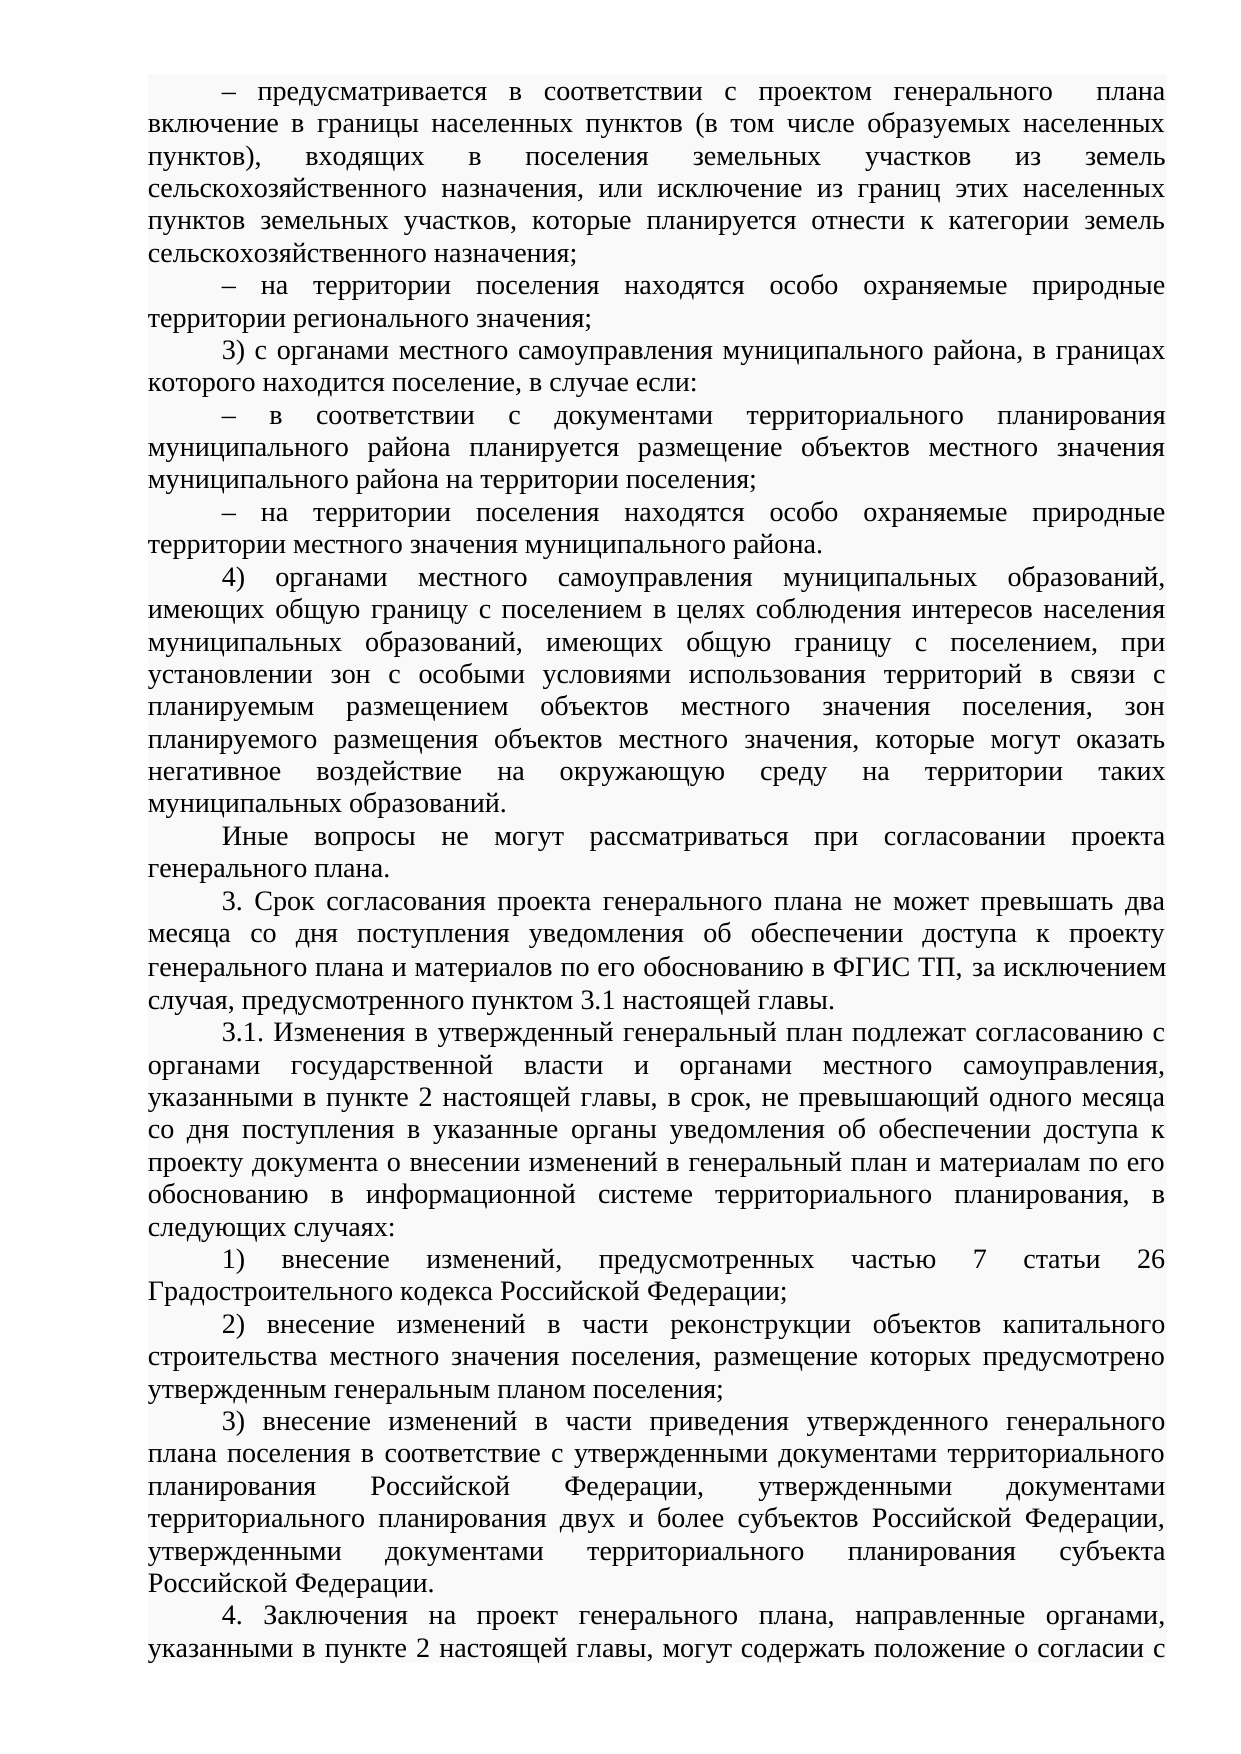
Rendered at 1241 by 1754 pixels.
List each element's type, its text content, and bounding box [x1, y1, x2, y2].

text Иные вопросы не могут рассматриваться при согласовании проекта генерального плана. [148, 819, 1167, 884]
text – на территории поселения находятся особо охраняемые природные территории регионального значения; [148, 268, 1167, 333]
text 2) внесение изменений в части реконструкции объектов капитального строительства местного значения поселения, размещение которых предусмотрено утвержденным генеральным планом поселения; [148, 1307, 1167, 1404]
text – в соответствии с документами территориального планирования муниципального района планируется размещение объектов местного значения муниципального района на территории поселения; [148, 398, 1167, 495]
text 3) с органами местного самоуправления муниципального района, в границах которого находится поселение, в случае если: [148, 333, 1167, 398]
text – предусматривается в соответствии с проектом генерального плана включение в границы населенных пунктов (в том числе образуемых населенных пунктов), входящих в поселения земельных участков из земель сельскохозяйственного назначения, или исключение из границ этих населенных пунктов земельных участков, которые планируется отнести к категории земель сельскохозяйственного назначения; [148, 74, 1167, 268]
text 3. Срок согласования проекта генерального плана не может превышать два месяца со дня поступления уведомления об обеспечении доступа к проекту генерального плана и материалов по его обоснованию в ФГИС ТП, за исключением случая, предусмотренного пунктом 3.1 настоящей главы. [148, 884, 1167, 1015]
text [148, 1598, 1167, 1663]
text 3) внесение изменений в части приведения утвержденного генерального плана поселения в соответствие с утвержденными документами территориального планирования Российской Федерации, утвержденными документами территориального планирования двух и более субъектов Российской Федерации, утвержденными документами территориального планирования субъекта Российской Федерации. [148, 1404, 1167, 1598]
text – на территории поселения находятся особо охраняемые природные территории местного значения муниципального района. [148, 495, 1167, 560]
text 1) внесение изменений, предусмотренных частью 7 статьи 26 Градостроительного кодекса Российской Федерации; [148, 1242, 1167, 1307]
text 4) органами местного самоуправления муниципальных образований, имеющих общую границу с поселением в целях соблюдения интересов населения муниципальных образований, имеющих общую границу с поселением, при установлении зон с особыми условиями использования территорий в связи с планируемым размещением объектов местного значения поселения, зон планируемого размещения объектов местного значения, которые могут оказать негативное воздействие на окружающую среду на территории таких муниципальных образований. [148, 560, 1167, 819]
text 3.1. Изменения в утвержденный генеральный план подлежат согласованию с органами государственной власти и органами местного самоуправления, указанными в пункте 2 настоящей главы, в срок, не превышающий одного месяца со дня поступления в указанные органы уведомления об обеспечении доступа к проекту документа о внесении изменений в генеральный план и материалам по его обоснованию в информационной системе территориального планирования, в следующих случаях: [148, 1015, 1167, 1242]
